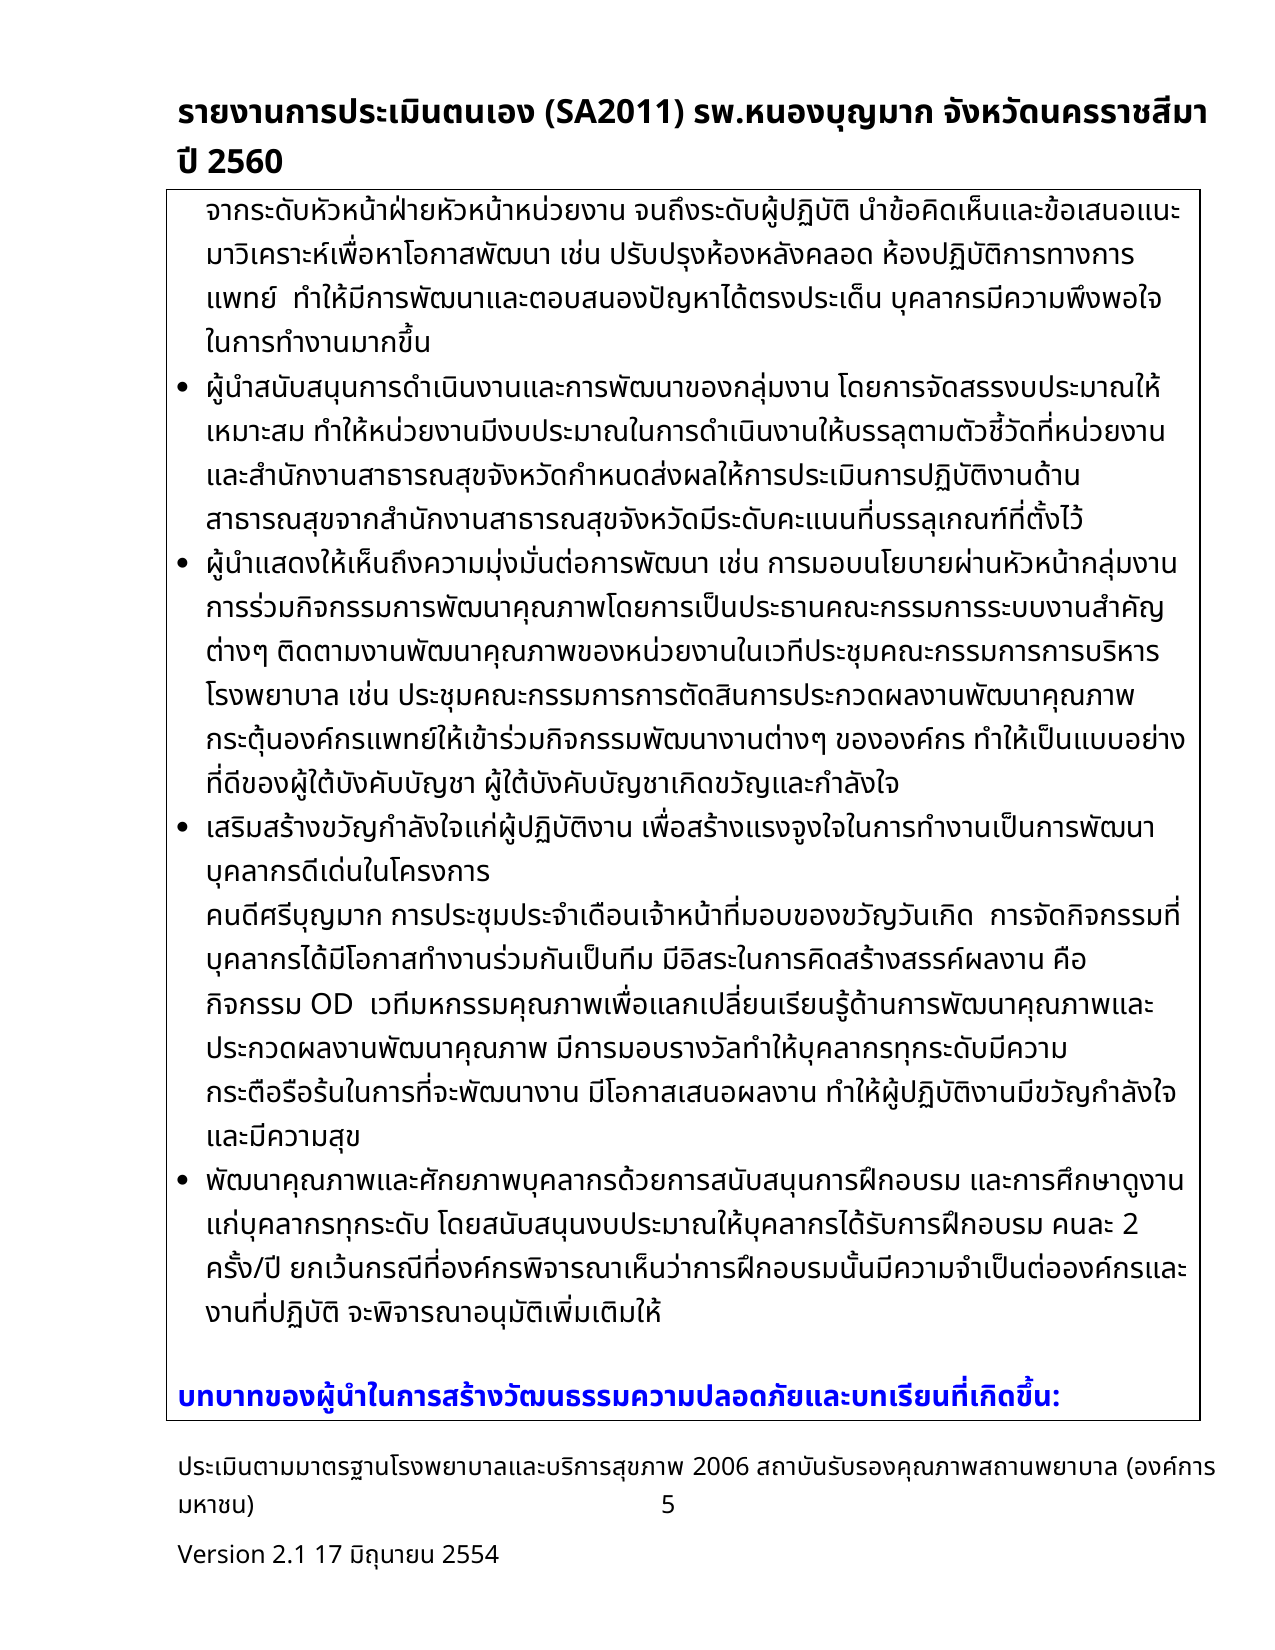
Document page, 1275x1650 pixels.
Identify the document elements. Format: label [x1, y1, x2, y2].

table_cell [167, 190, 1199, 1420]
